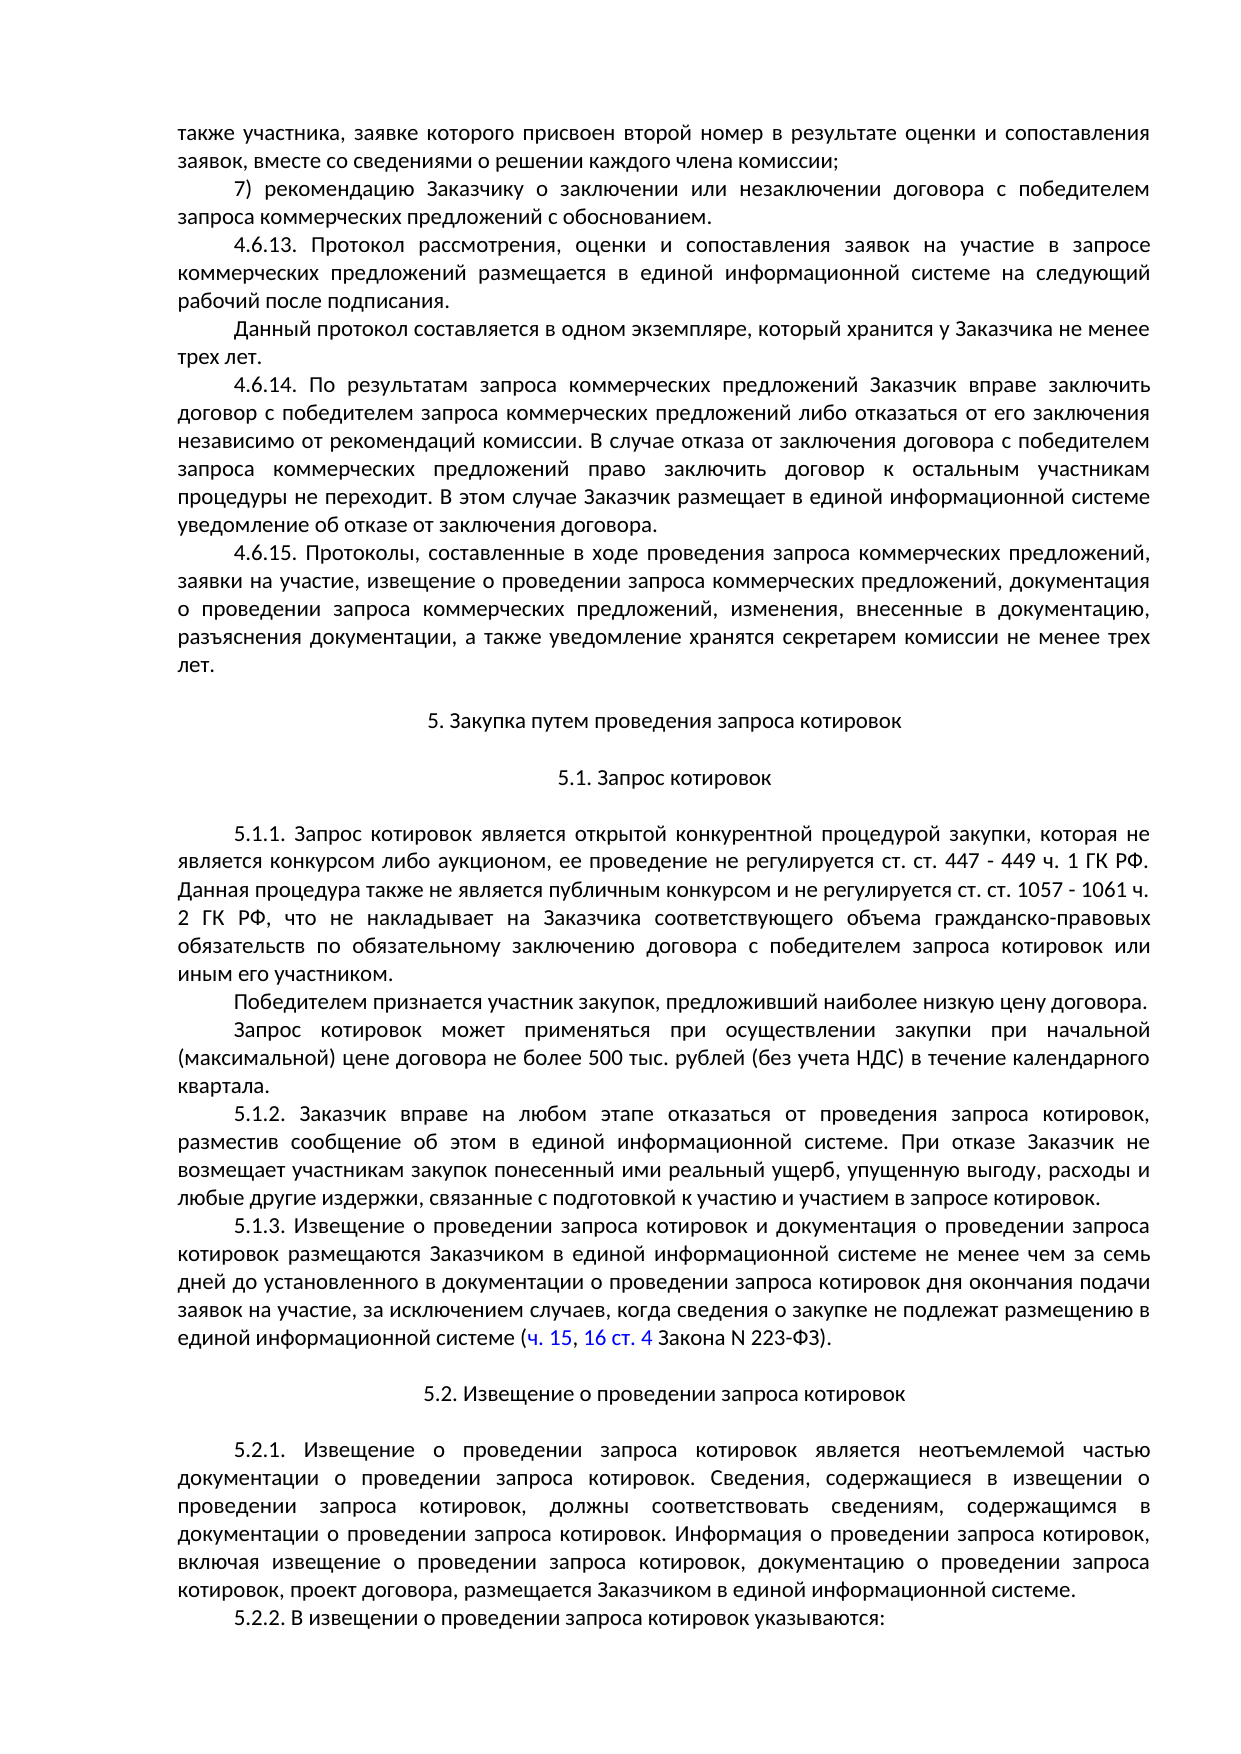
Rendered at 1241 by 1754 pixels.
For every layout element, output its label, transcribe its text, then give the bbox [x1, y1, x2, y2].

text 5.2.2. В извещении о проведении запроса котировок указываются: [177, 1603, 1152, 1631]
text Запрос котировок может применяться при осуществлении закупки при начальной (максимальной) цене договора не более 500 тыс. рублей (без учета НДС) в течение календарного квартала. [177, 1015, 1152, 1099]
text 4.6.14. По результатам запроса коммерческих предложений Заказчик вправе заключить договор с победителем запроса коммерческих предложений либо отказаться от его заключения независимо от рекомендаций комиссии. В случае отказа от заключения договора с победителем запроса коммерческих предложений право заключить договор к остальным участникам процедуры не переходит. В этом случае Заказчик размещает в единой информационной системе уведомление об отказе от заключения договора. [177, 370, 1152, 538]
text 5.2.1. Извещение о проведении запроса котировок является неотъемлемой частью документации о проведении запроса котировок. Сведения, содержащиеся в извещении о проведении запроса котировок, должны соответствовать сведениям, содержащимся в документации о проведении запроса котировок. Информация о проведении запроса котировок, включая извещение о проведении запроса котировок, документацию о проведении запроса котировок, проект договора, размещается Заказчиком в единой информационной системе. [177, 1435, 1152, 1603]
text 5. Закупка путем проведения запроса котировок [177, 707, 1152, 734]
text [177, 118, 1152, 174]
text 5.1.1. Запрос котировок является открытой конкурентной процедурой закупки, которая не является конкурсом либо аукционом, ее проведение не регулируется ст. ст. 447 - 449 ч. 1 ГК РФ. Данная процедура также не является публичным конкурсом и не регулируется ст. ст. 1057 - 1061 ч. 2 ГК РФ, что не накладывает на Заказчика соответствующего объема гражданско-правовых обязательств по обязательному заключению договора с победителем запроса котировок или иным его участником. [177, 819, 1152, 987]
text 5.2. Извещение о проведении запроса котировок [177, 1379, 1152, 1407]
text 5.1. Запрос котировок [177, 763, 1152, 791]
text 4.6.13. Протокол рассмотрения, оценки и сопоставления заявок на участие в запросе коммерческих предложений размещается в единой информационной системе на следующий рабочий после подписания. [177, 230, 1152, 314]
text 5.1.3. Извещение о проведении запроса котировок и документация о проведении запроса котировок размещаются Заказчиком в единой информационной системе не менее чем за семь дней до установленного в документации о проведении запроса котировок дня окончания подачи заявок на участие, за исключением случаев, когда сведения о закупке не подлежат размещению в единой информационной системе (ч. 15, 16 ст. 4 Закона N 223-ФЗ). [177, 1211, 1152, 1351]
text 7) рекомендацию Заказчику о заключении или незаключении договора с победителем запроса коммерческих предложений с обоснованием. [177, 174, 1152, 230]
text 5.1.2. Заказчик вправе на любом этапе отказаться от проведения запроса котировок, разместив сообщение об этом в единой информационной системе. При отказе Заказчик не возмещает участникам закупок понесенный ими реальный ущерб, упущенную выгоду, расходы и любые другие издержки, связанные с подготовкой к участию и участием в запросе котировок. [177, 1099, 1152, 1211]
text Данный протокол составляется в одном экземпляре, который хранится у Заказчика не менее трех лет. [177, 314, 1152, 370]
text Победителем признается участник закупок, предложивший наиболее низкую цену договора. [177, 987, 1152, 1015]
text 4.6.15. Протоколы, составленные в ходе проведения запроса коммерческих предложений, заявки на участие, извещение о проведении запроса коммерческих предложений, документация о проведении запроса коммерческих предложений, изменения, внесенные в документацию, разъяснения документации, а также уведомление хранятся секретарем комиссии не менее трех лет. [177, 538, 1152, 678]
